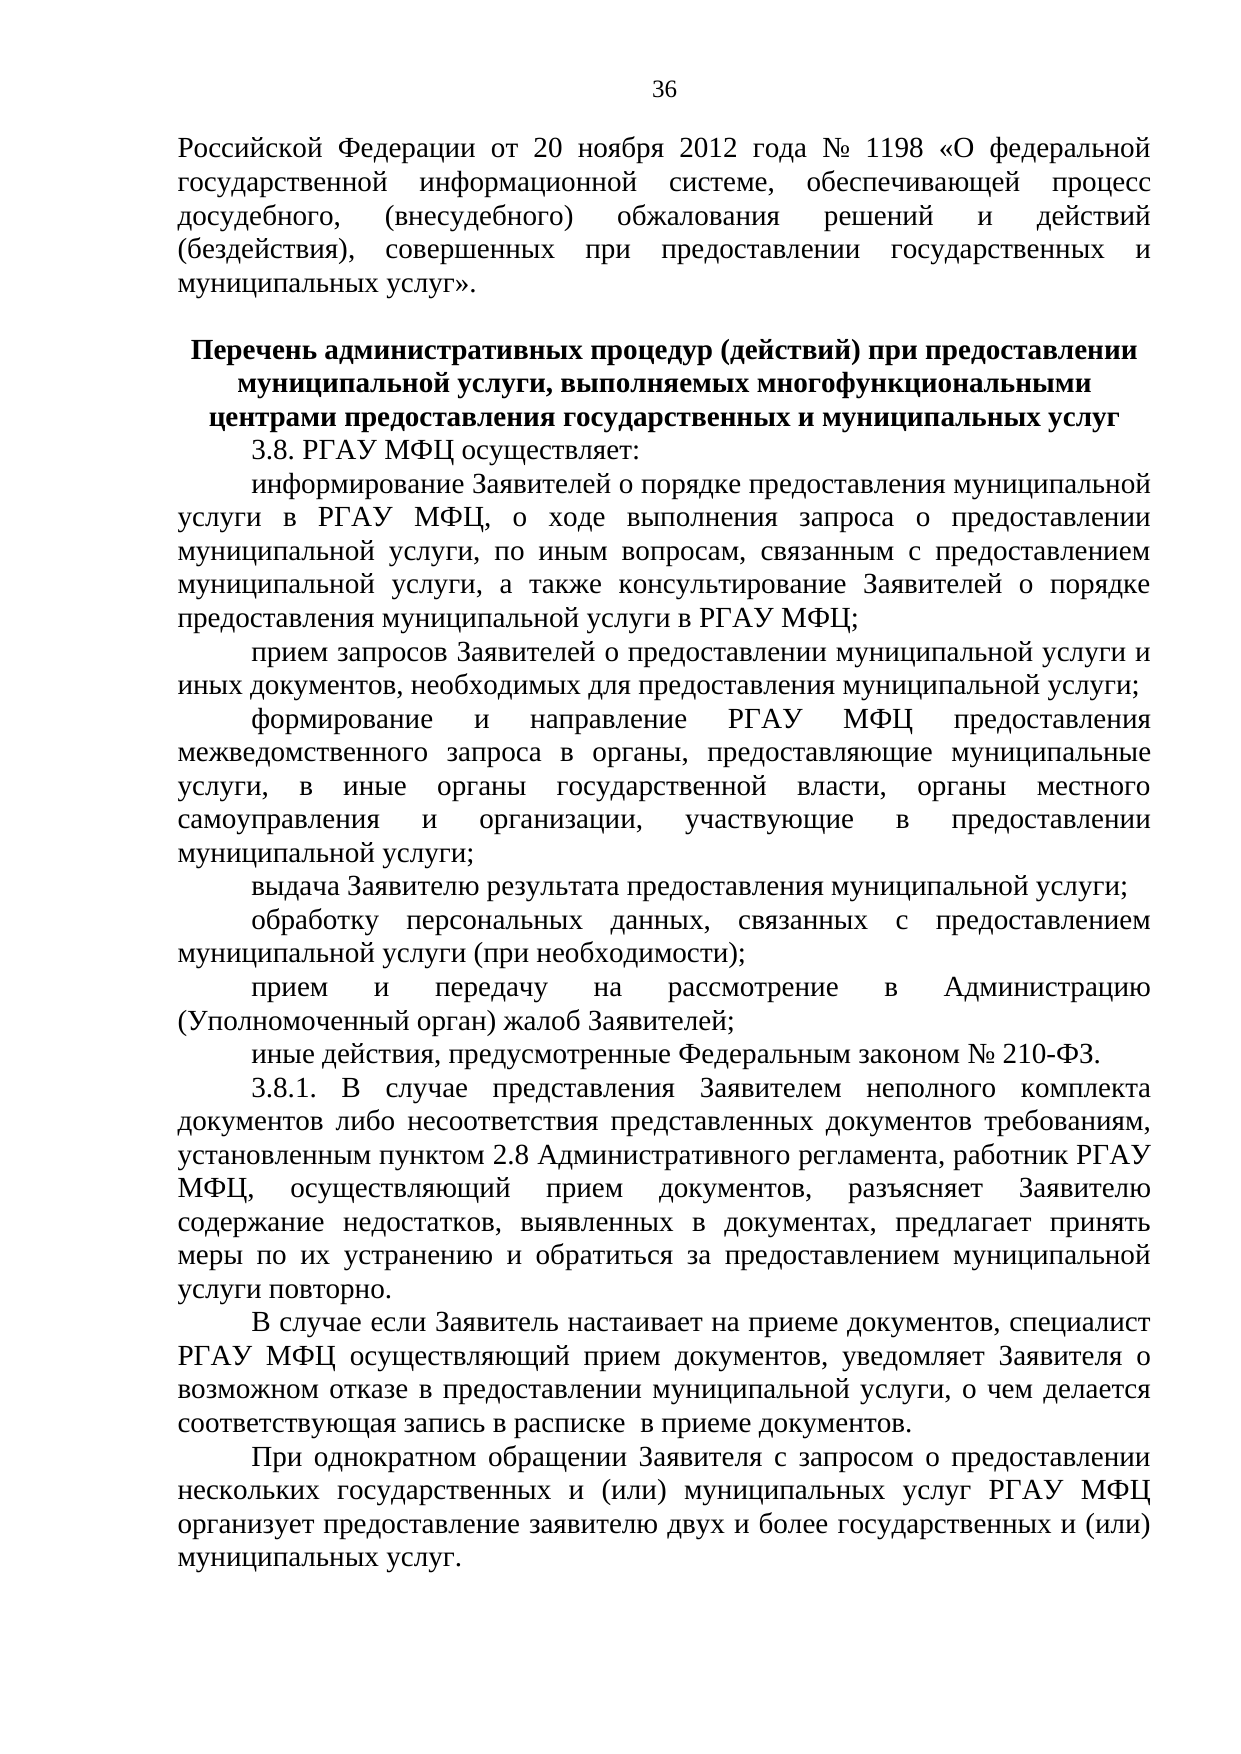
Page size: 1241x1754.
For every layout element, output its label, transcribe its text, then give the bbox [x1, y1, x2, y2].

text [177, 131, 1152, 298]
text 3.8. РГАУ МФЦ осуществляет: [177, 432, 1152, 466]
text обработку персональных данных, связанных с предоставлением муниципальной услуги (при необходимости); [177, 902, 1152, 969]
text 3.8.1. В случае представления Заявителем неполного комплекта документов либо несоответствия представленных документов требованиям, установленным пунктом 2.8 Административного регламента, работник РГАУ МФЦ, осуществляющий прием документов, разъясняет Заявителю содержание недостатков, выявленных в документах, предлагает принять меры по их устранению и обратиться за предоставлением муниципальной услуги повторно. [177, 1070, 1152, 1304]
text прием запросов Заявителей о предоставлении муниципальной услуги и иных документов, необходимых для предоставления муниципальной услуги; [177, 634, 1152, 701]
text прием и передачу на рассмотрение в Администрацию (Уполномоченный орган) жалоб Заявителей; [177, 969, 1152, 1036]
text информирование Заявителей о порядке предоставления муниципальной услуги в РГАУ МФЦ, о ходе выполнения запроса о предоставлении муниципальной услуги, по иным вопросам, связанным с предоставлением муниципальной услуги, а также консультирование Заявителей о порядке предоставления муниципальной услуги в РГАУ МФЦ; [177, 466, 1152, 634]
text Перечень административных процедур (действий) при предоставлении муниципальной услуги, выполняемых многофункциональными центрами предоставления государственных и муниципальных услуг [177, 332, 1152, 432]
text В случае если Заявитель настаивает на приеме документов, специалист РГАУ МФЦ осуществляющий прием документов, уведомляет Заявителя о возможном отказе в предоставлении муниципальной услуги, о чем делается соответствующая запись в расписке в приеме документов. [177, 1304, 1152, 1439]
text При однократном обращении Заявителя с запросом о предоставлении нескольких государственных и (или) муниципальных услуг РГАУ МФЦ организует предоставление заявителю двух и более государственных и (или) муниципальных услуг. [177, 1439, 1152, 1573]
text формирование и направление РГАУ МФЦ предоставления межведомственного запроса в органы, предоставляющие муниципальные услуги, в иные органы государственной власти, органы местного самоуправления и организации, участвующие в предоставлении муниципальной услуги; [177, 701, 1152, 868]
text выдача Заявителю результата предоставления муниципальной услуги; [177, 868, 1152, 902]
text иные действия, предусмотренные Федеральным законом № 210-ФЗ. [177, 1036, 1152, 1070]
